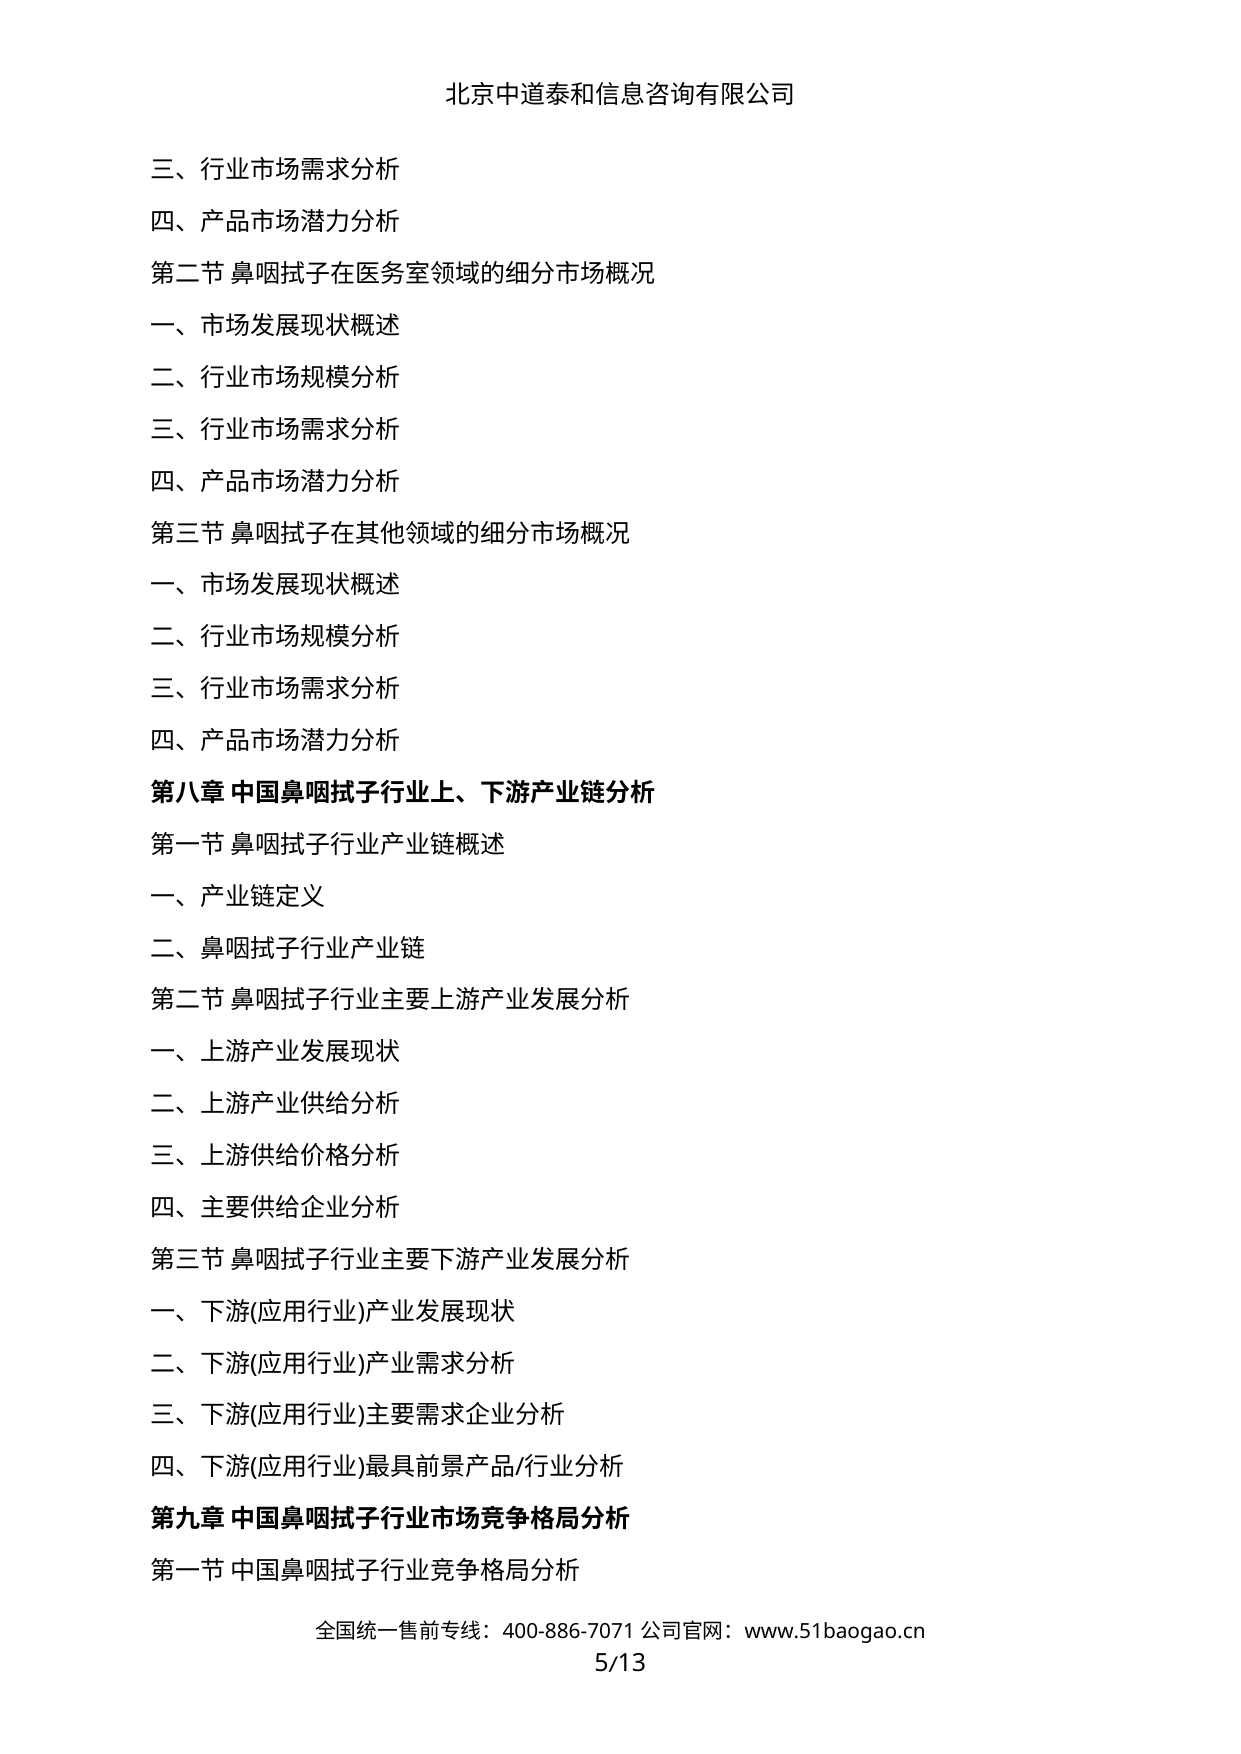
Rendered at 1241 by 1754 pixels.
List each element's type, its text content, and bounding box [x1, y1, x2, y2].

text 四、主要供给企业分析 [150, 1187, 1090, 1224]
text 一、市场发展现状概述 [150, 565, 1090, 601]
text 二、行业市场规模分析 [150, 357, 1090, 394]
text 二、下游(应用行业)产业需求分析 [150, 1343, 1090, 1379]
text 一、上游产业发展现状 [150, 1032, 1090, 1068]
text 二、行业市场规模分析 [150, 617, 1090, 653]
text 一、下游(应用行业)产业发展现状 [150, 1291, 1090, 1327]
text 第二节 鼻咽拭子在医务室领域的细分市场概况 [150, 254, 1090, 290]
text 三、下游(应用行业)主要需求企业分析 [150, 1395, 1090, 1431]
text 第一节 鼻咽拭子行业产业链概述 [150, 824, 1090, 861]
text 三、行业市场需求分析 [150, 150, 1090, 186]
text 四、产品市场潜力分析 [150, 202, 1090, 238]
text 三、上游供给价格分析 [150, 1136, 1090, 1172]
text 四、产品市场潜力分析 [150, 461, 1090, 497]
text 一、市场发展现状概述 [150, 306, 1090, 342]
text 二、鼻咽拭子行业产业链 [150, 928, 1090, 964]
text 第九章 中国鼻咽拭子行业市场竞争格局分析 [150, 1499, 1090, 1535]
text 第三节 鼻咽拭子行业主要下游产业发展分析 [150, 1239, 1090, 1276]
text 第八章 中国鼻咽拭子行业上、下游产业链分析 [150, 772, 1090, 809]
text 四、下游(应用行业)最具前景产品/行业分析 [150, 1447, 1090, 1483]
text 三、行业市场需求分析 [150, 409, 1090, 446]
text 四、产品市场潜力分析 [150, 721, 1090, 757]
text 二、上游产业供给分析 [150, 1084, 1090, 1120]
text 第三节 鼻咽拭子在其他领域的细分市场概况 [150, 513, 1090, 549]
text 第一节 中国鼻咽拭子行业竞争格局分析 [150, 1551, 1090, 1587]
text 三、行业市场需求分析 [150, 669, 1090, 705]
text 第二节 鼻咽拭子行业主要上游产业发展分析 [150, 980, 1090, 1016]
text 一、产业链定义 [150, 876, 1090, 912]
